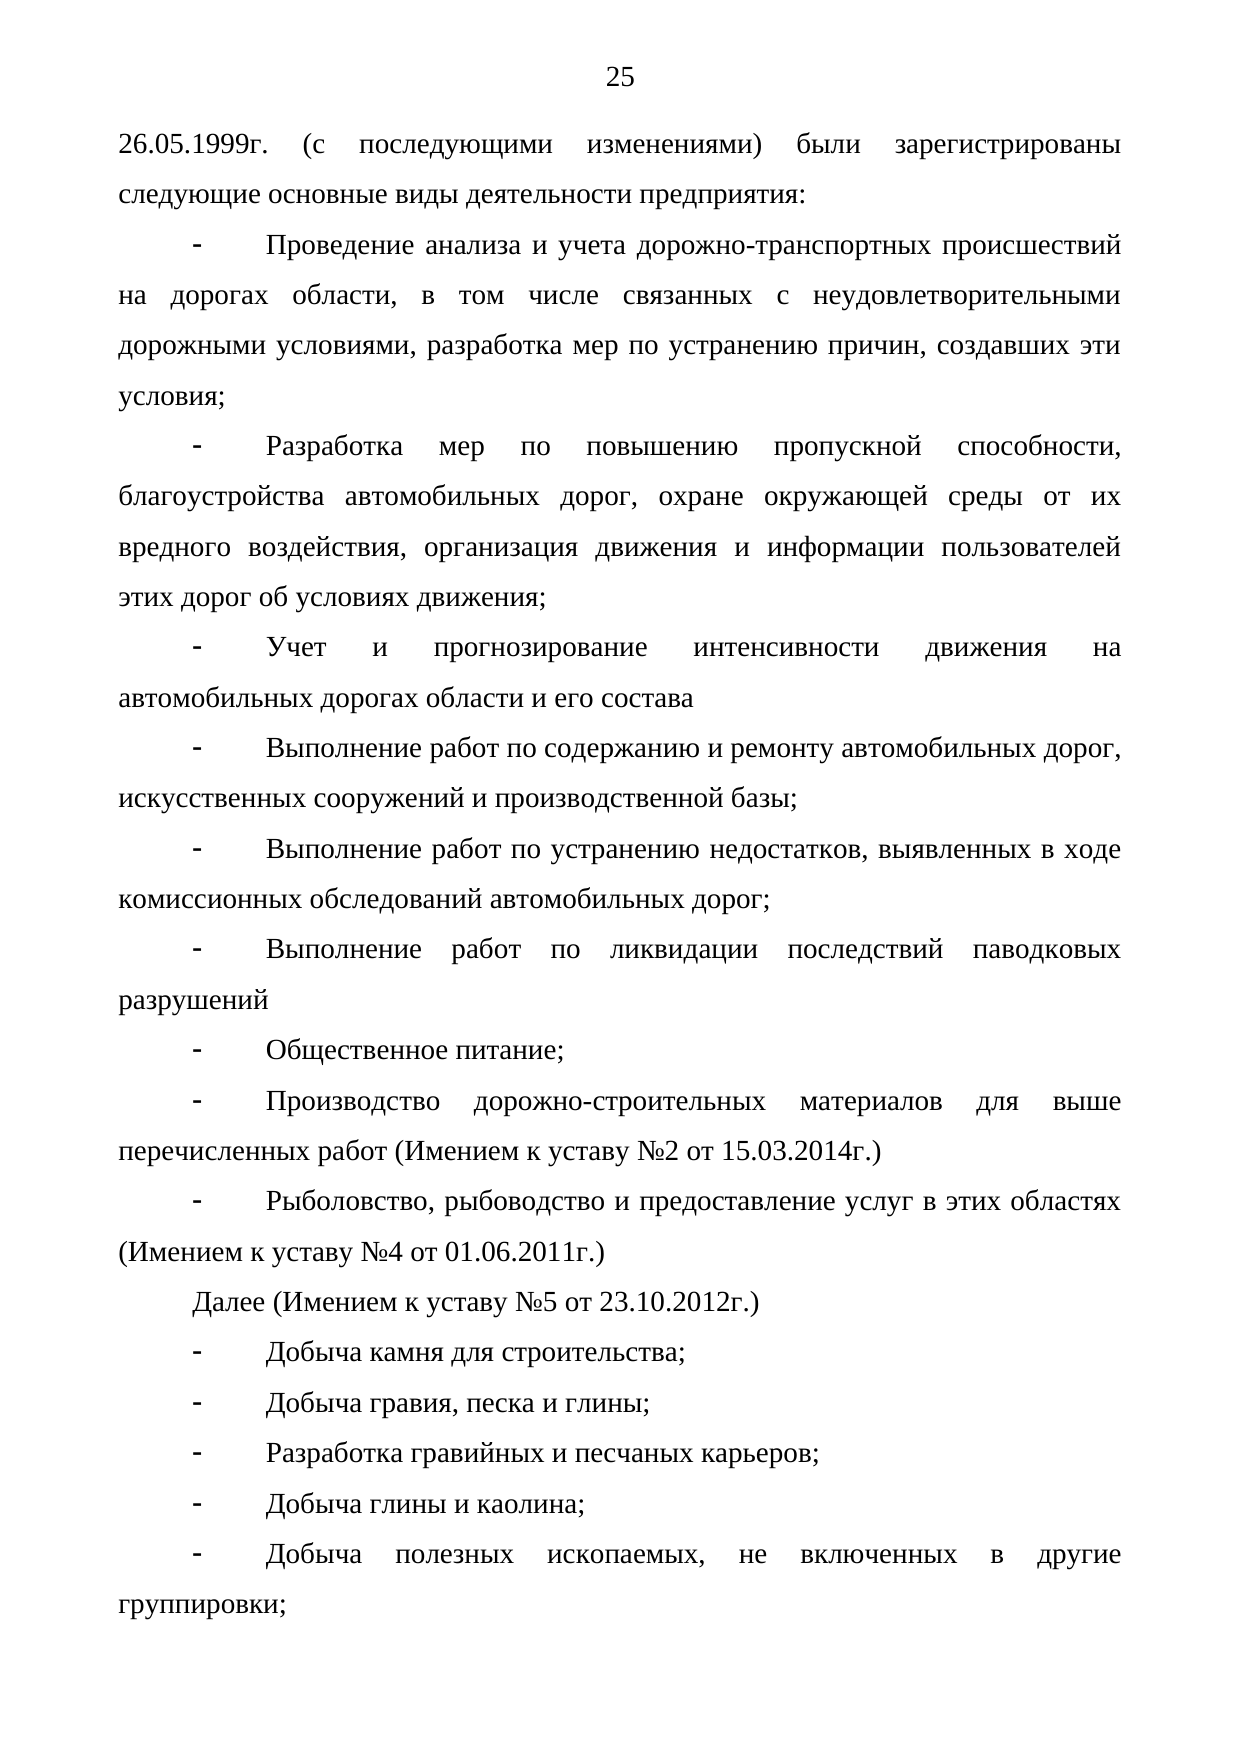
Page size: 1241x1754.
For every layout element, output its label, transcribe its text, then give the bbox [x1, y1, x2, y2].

list Разработка гравийных и песчаных карьеров; [118, 1435, 1122, 1469]
list Общественное питание; [118, 1032, 1122, 1066]
list Выполнение работ по устранению недостатков, выявленных в ходе комиссионных обследований автомобильных дорог; [118, 831, 1122, 915]
list Производство дорожно-строительных материалов для выше перечисленных работ (Имением к уставу №2 от 15.03.2014г.) [118, 1083, 1122, 1167]
list Выполнение работ по содержанию и ремонту автомобильных дорог, искусственных сооружений и производственной базы; [118, 730, 1122, 814]
list Разработка мер по повышению пропускной способности, благоустройства автомобильных дорог, охране окружающей среды от их вредного воздействия, организация движения и информации пользователей этих дорог об условиях движения; [118, 428, 1122, 613]
list Добыча полезных ископаемых, не включенных в другие группировки; [118, 1536, 1122, 1620]
list Выполнение работ по ликвидации последствий паводковых разрушений [118, 932, 1122, 1016]
list Добыча камня для строительства; [118, 1334, 1122, 1368]
list Рыболовство, рыбоводство и предоставление услуг в этих областях (Имением к уставу №4 от 01.06.2011г.) [118, 1183, 1122, 1267]
list Далее (Имением к уставу №5 от 23.10.2012г.) [118, 1284, 1122, 1318]
list Учет и прогнозирование интенсивности движения на автомобильных дорогах области и его состава [118, 629, 1122, 713]
list Добыча гравия, песка и глины; [118, 1385, 1122, 1419]
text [118, 126, 1122, 210]
list Добыча глины и каолина; [118, 1486, 1122, 1519]
list Проведение анализа и учета дорожно-транспортных происшествий на дорогах области, в том числе связанных с неудовлетворительными дорожными условиями, разработка мер по устранению причин, создавших эти условия; [118, 227, 1122, 411]
